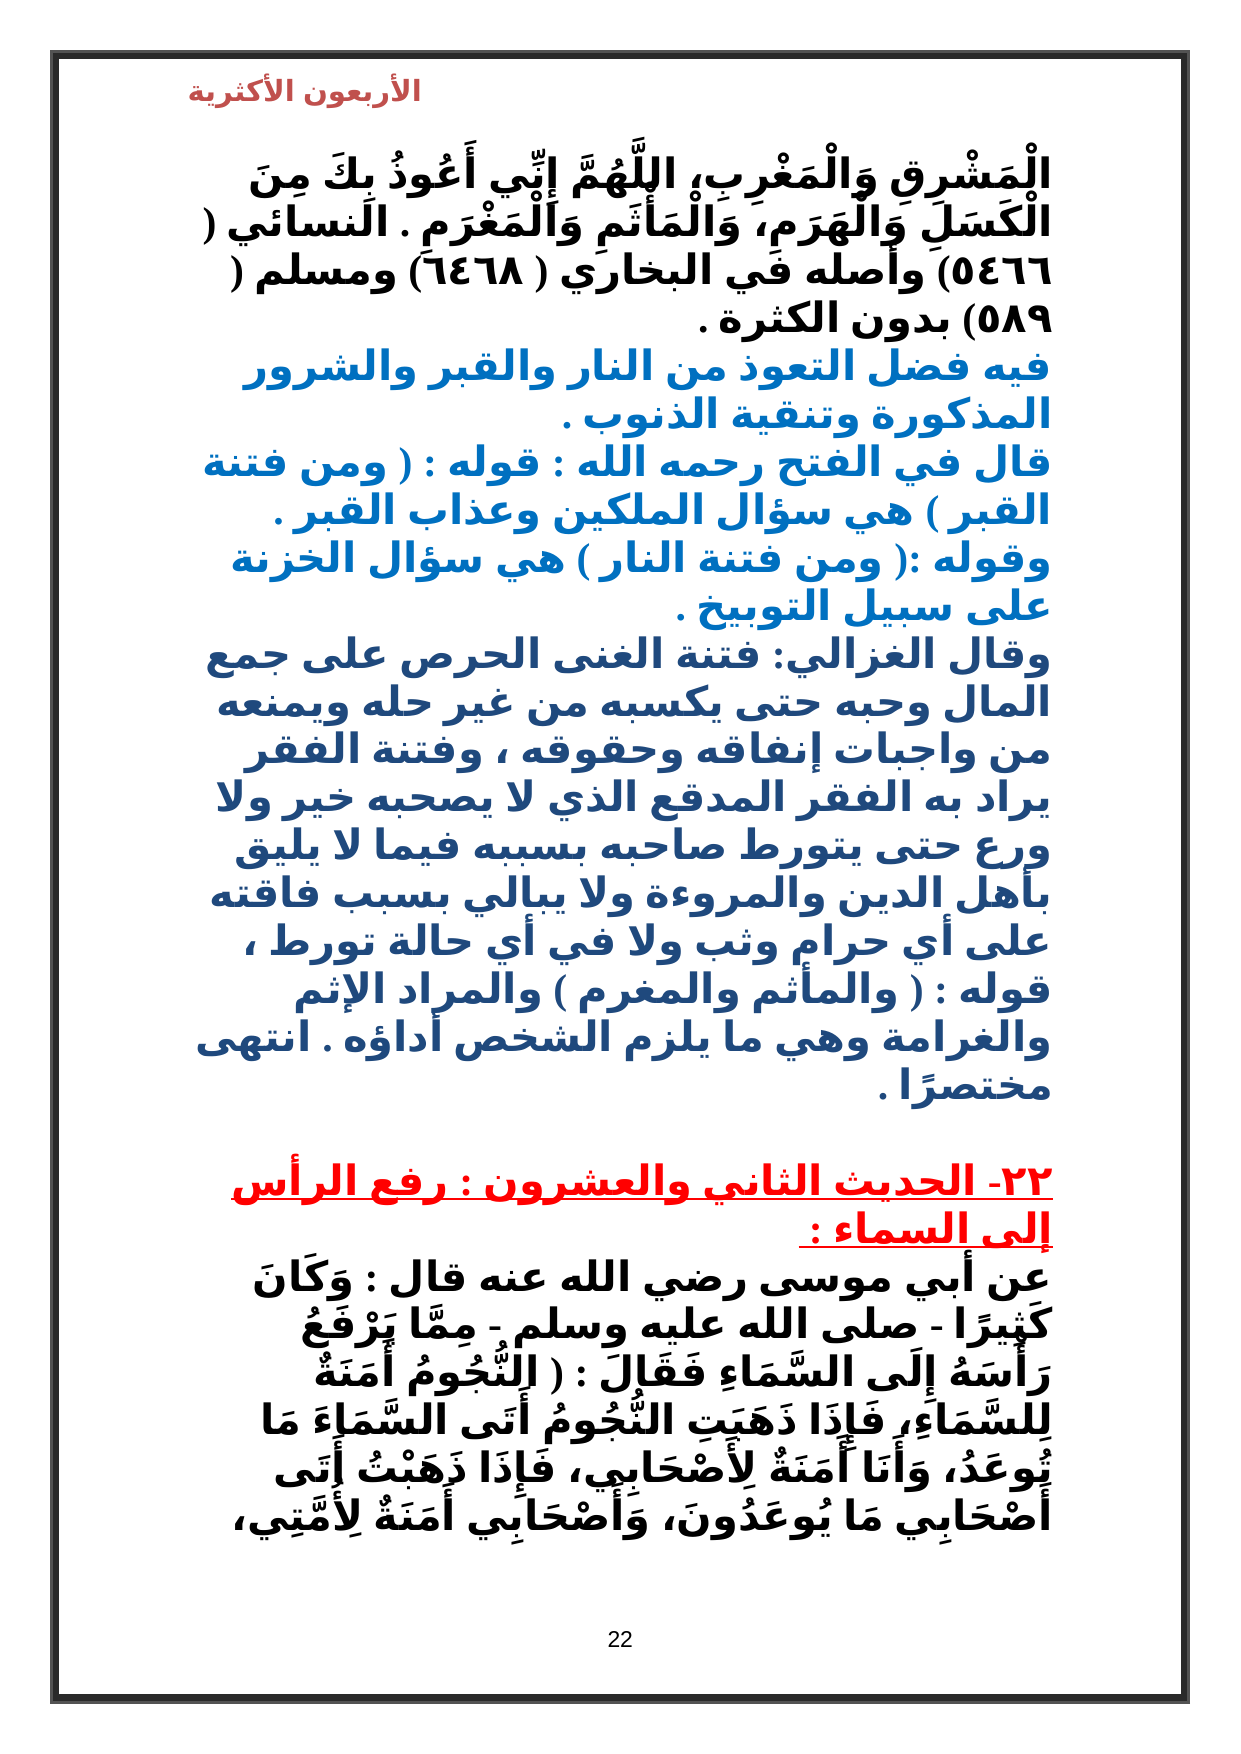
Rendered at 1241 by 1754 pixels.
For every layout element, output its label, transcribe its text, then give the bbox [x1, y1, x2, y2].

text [187, 1252, 1053, 1539]
text ٢٢- الحديث الثاني والعشرون : رفع الرأس إلى السماء : [187, 1156, 1053, 1252]
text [187, 150, 1053, 342]
text فيه فضل التعوذ من النار والقبر والشرور المذكورة وتنقية الذنوب . [187, 342, 1053, 437]
text قال في الفتح رحمه الله : قوله : ( ومن فتنة القبر ) هي سؤال الملكين وعذاب القبر . وقوله :( ومن فتنة النار ) هي سؤال الخزنة على سبيل التوبيخ . [187, 437, 1053, 629]
text وقال الغزالي: فتنة الغنى الحرص على جمع المال وحبه حتى يكسبه من غير حله ويمنعه من واجبات إنفاقه وحقوقه ، وفتنة الفقر يراد به الفقر المدقع الذي لا يصحبه خير ولا ورع حتى يتورط صاحبه بسببه فيما لا يليق بأهل الدين والمروءة ولا يبالي بسبب فاقته على أي حرام وثب ولا في أي حالة تورط ، قوله : ( والمأثم والمغرم ) والمراد الإثم والغرامة وهي ما يلزم الشخص أداؤه . انتهى مختصرًا . [187, 629, 1053, 1108]
